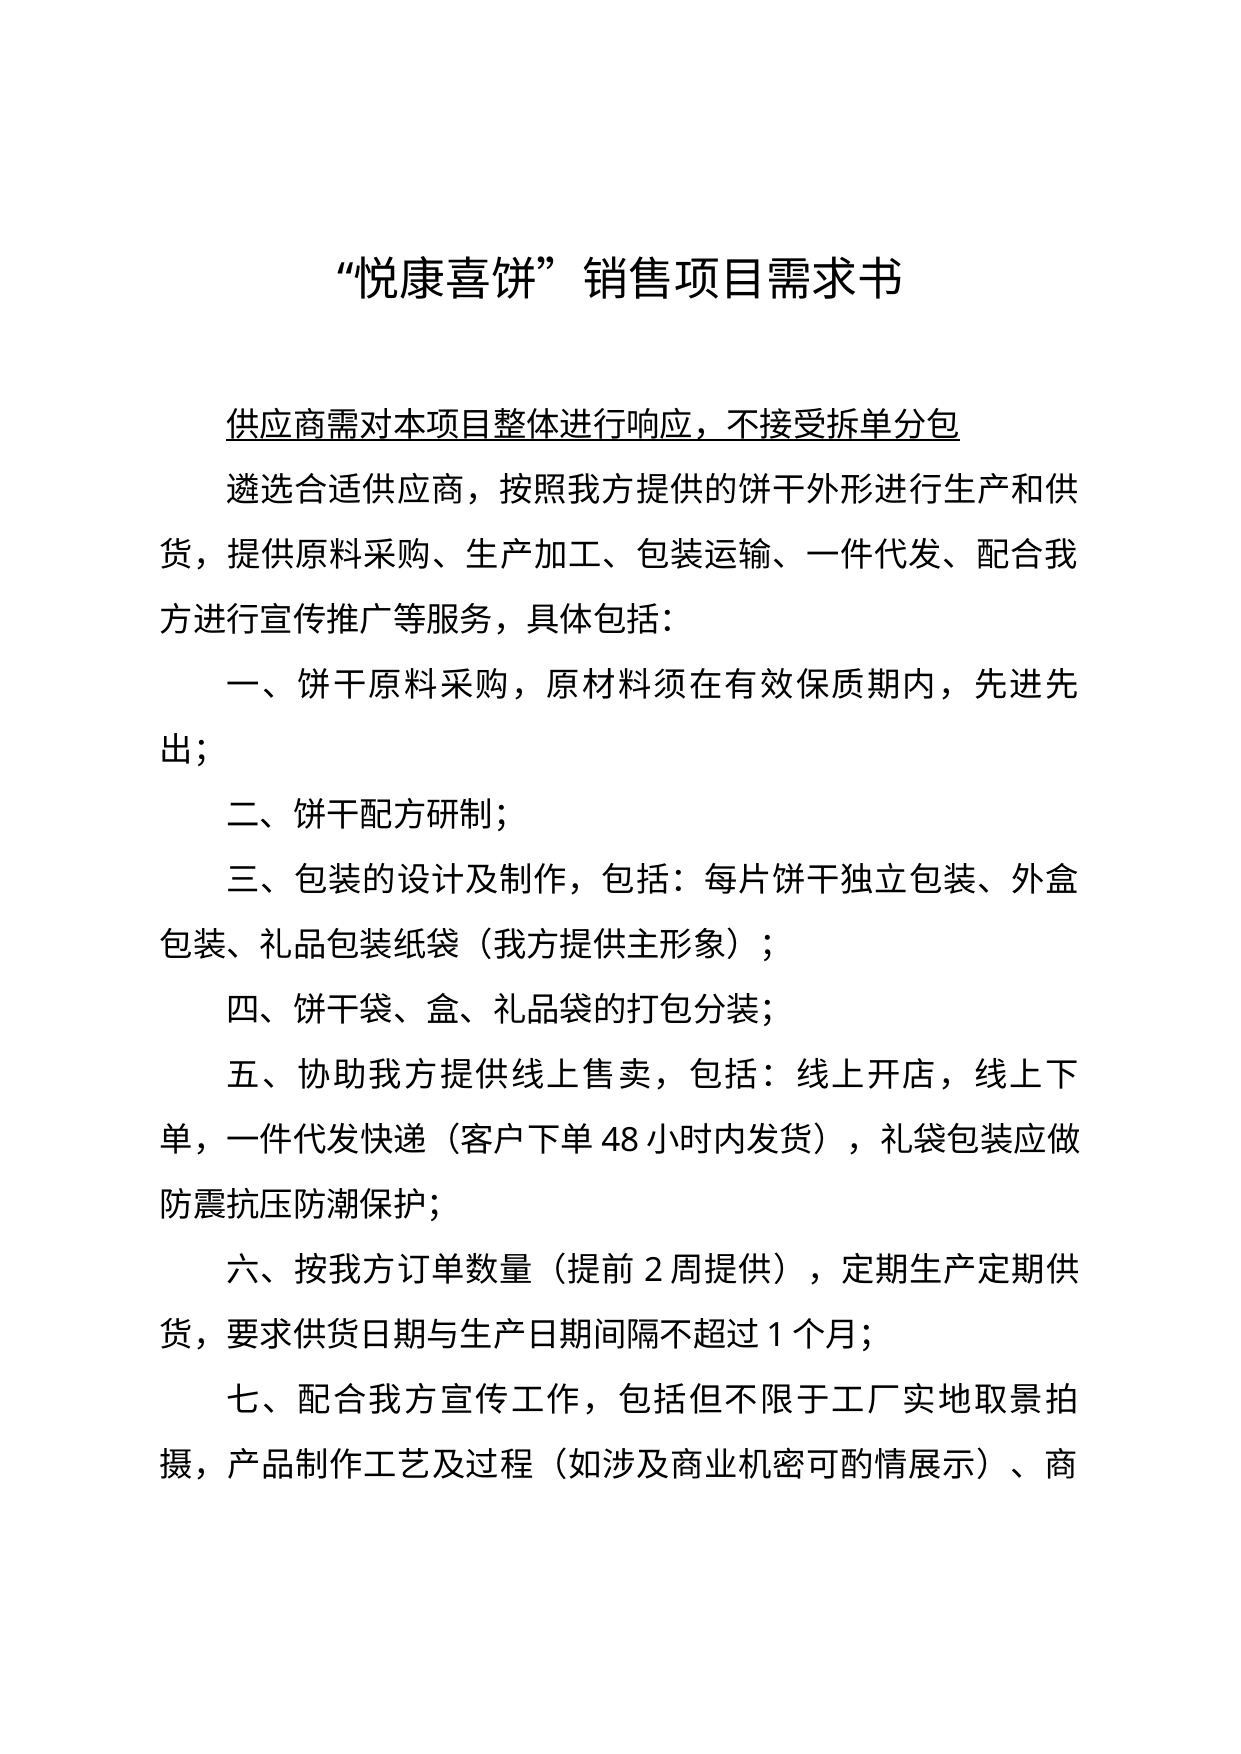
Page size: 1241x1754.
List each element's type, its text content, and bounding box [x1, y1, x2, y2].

list 四、饼干袋、盒、礼品袋的打包分装； [159, 974, 1081, 1039]
list 三、包装的设计及制作，包括：每片饼干独立包装、外盒包装、礼品包装纸袋（我方提供主形象）； [159, 844, 1081, 974]
list 六、按我方订单数量（提前2周提供），定期生产定期供货，要求供货日期与生产日期间隔不超过1个月； [159, 1234, 1081, 1364]
list 一、饼干原料采购，原材料须在有效保质期内，先进先出； [159, 649, 1081, 779]
list 五、协助我方提供线上售卖，包括：线上开店，线上下单，一件代发快递（客户下单48小时内发货），礼袋包装应做防震抗压防潮保护； [159, 1039, 1081, 1234]
text 遴选合适供应商，按照我方提供的饼干外形进行生产和供货，提供原料采购、生产加工、包装运输、一件代发、配合我方进行宣传推广等服务，具体包括： [159, 454, 1081, 649]
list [159, 1364, 1081, 1494]
text “悦康喜饼”销售项目需求书 [159, 227, 1081, 324]
text 供应商需对本项目整体进行响应，不接受拆单分包 [159, 389, 1081, 454]
list 二、饼干配方研制； [159, 779, 1081, 844]
